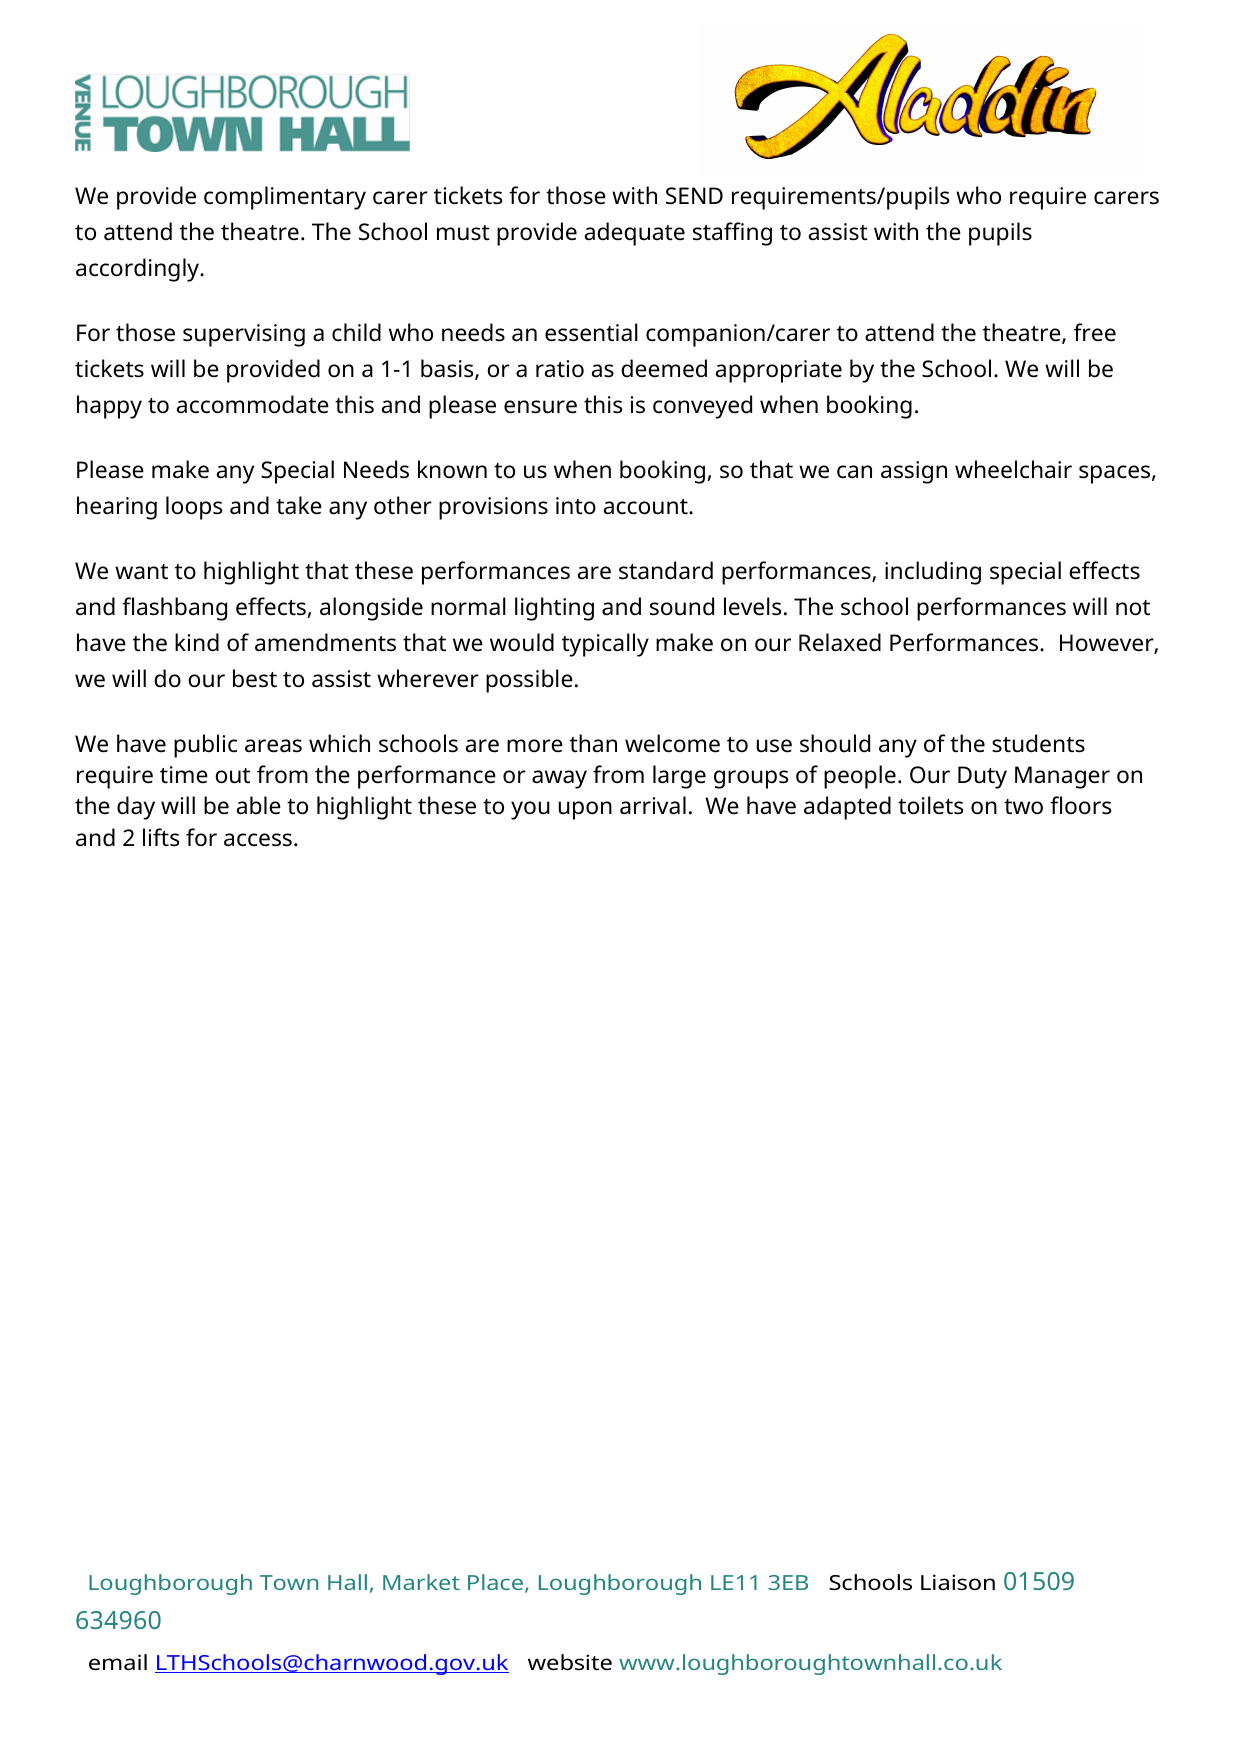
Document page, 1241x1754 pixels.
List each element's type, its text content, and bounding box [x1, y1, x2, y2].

text We want to highlight that these performances are standard performances, including special effects and flashbang effects, alongside normal lighting and sound levels. The school performances will not have the kind of amendments that we would typically make on our Relaxed Performances. However, we will do our best to assist wherever possible. [75, 555, 1165, 694]
text We have public areas which schools are more than welcome to use should any of the students require time out from the performance or away from large groups of people. Our Duty Manager on the day will be able to highlight these to you upon arrival. We have adapted toilets on two floors and 2 lifts for access. [75, 728, 1157, 853]
text We provide complimentary carer tickets for those with SEND requirements/pupils who require carers to attend the theatre. The School must provide adequate staffing to assist with the pupils accordingly. [75, 180, 1165, 283]
text Please make any Special Needs known to us when booking, so that we can assign wheelchair spaces, hearing loops and take any other provisions into account. [75, 454, 1165, 521]
picture [75, 73, 411, 152]
picture [698, 23, 1146, 175]
text For those supervising a child who needs an essential companion/carer to attend the theatre, free tickets will be provided on a 1-1 basis, or a ratio as deemed appropriate by the School. We will be happy to accommodate this and please ensure this is conveyed when booking. [75, 317, 1165, 420]
